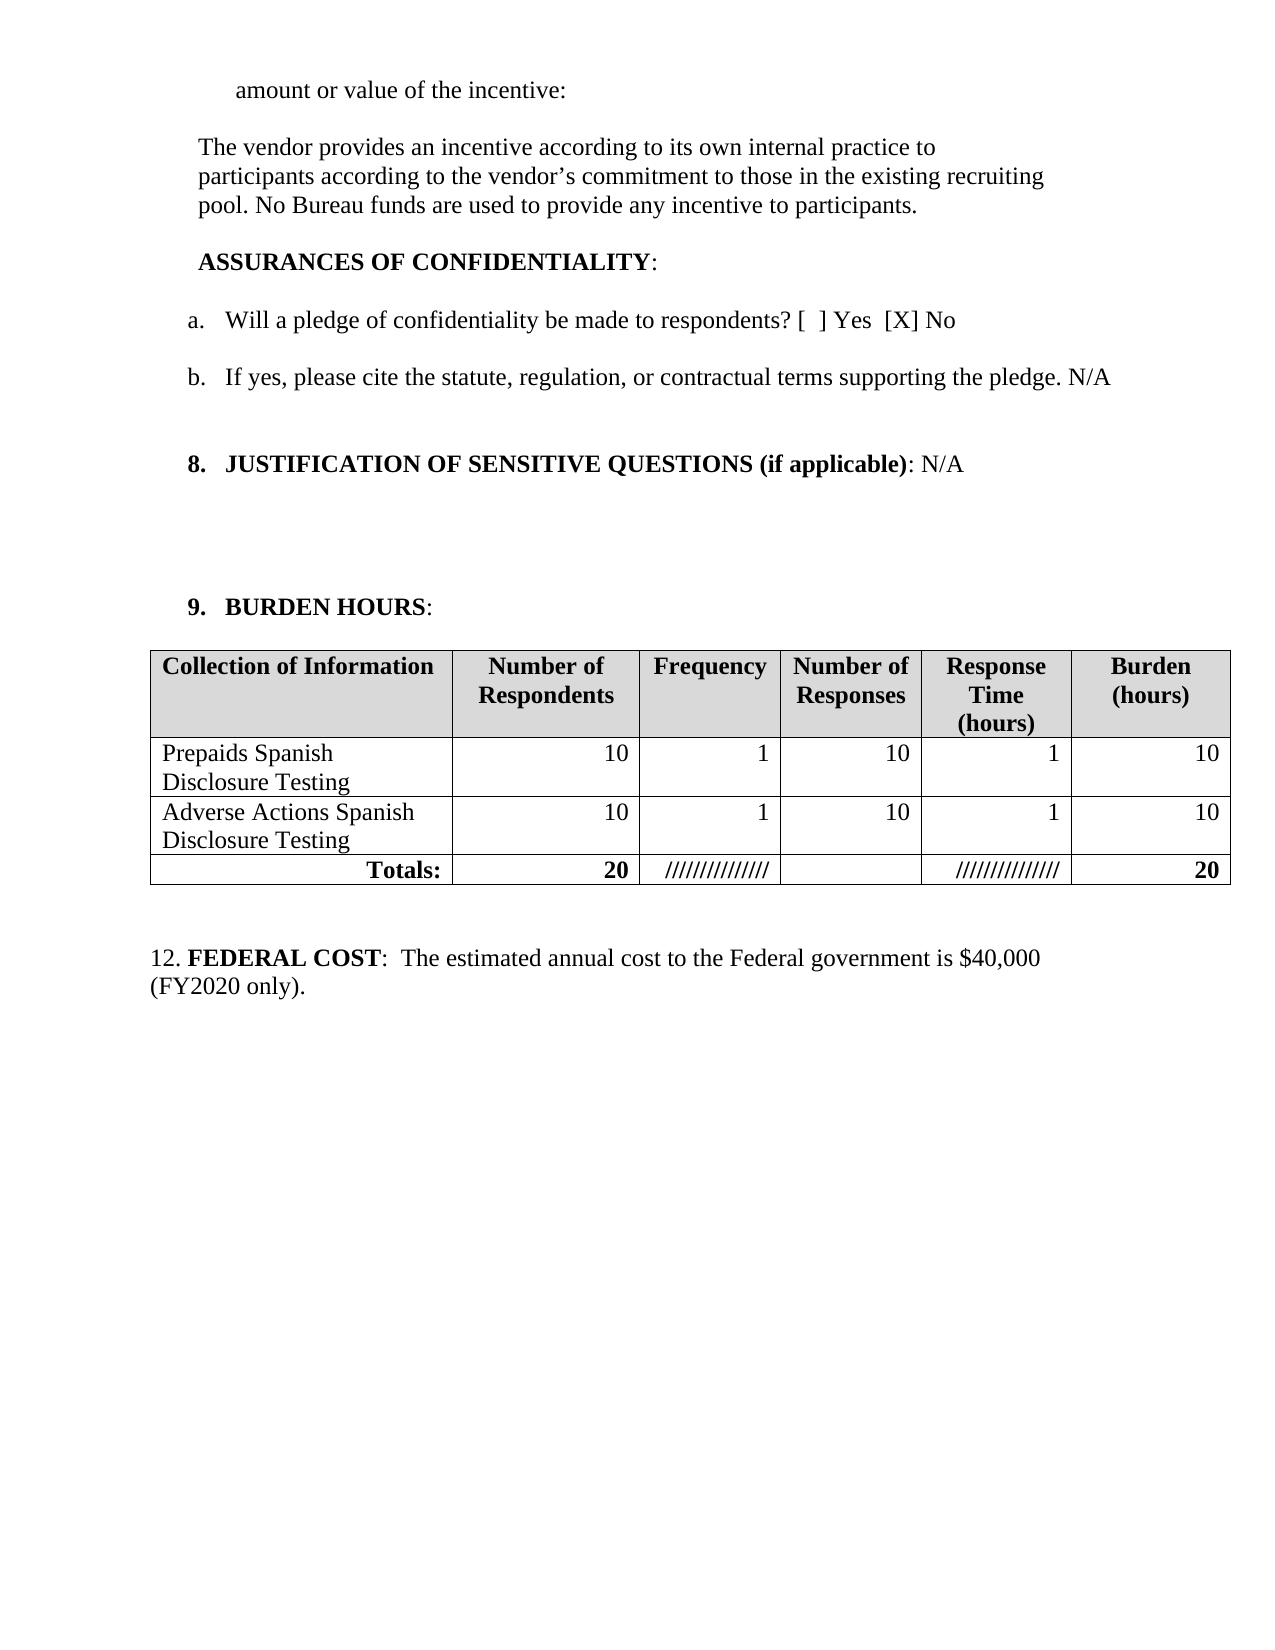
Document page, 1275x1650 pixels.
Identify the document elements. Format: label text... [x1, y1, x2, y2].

list Will a pledge of confidentiality be made to respondents? [ ] Yes [X] No [187, 305, 1125, 334]
table_header Number of Responses [781, 651, 921, 737]
table_cell 1 [640, 797, 780, 854]
table_cell /////////////// [640, 855, 780, 884]
table_cell 10 [781, 797, 921, 854]
text The vendor provides an incentive according to its own internal practice to participants according to the vendor’s commitment to those in the existing recruiting pool. No Bureau funds are used to provide any incentive to participants. [198, 132, 1063, 219]
table_cell 10 [453, 738, 639, 796]
table_header Number of Respondents [453, 651, 639, 737]
table_cell 10 [1072, 738, 1230, 796]
list JUSTIFICATION OF SENSITIVE QUESTIONS (if applicable): N/A [187, 449, 1125, 477]
table_cell 1 [922, 797, 1071, 854]
table_header Collection of Information [151, 651, 452, 737]
table_cell 10 [1072, 797, 1230, 854]
text 12. FEDERAL COST: The estimated annual cost to the Federal government is $40,000 (FY2020 only). [150, 943, 1125, 1000]
table_cell 20 [1072, 855, 1230, 884]
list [198, 75, 1063, 104]
table_header Frequency [640, 651, 780, 737]
table_cell [781, 855, 921, 884]
table_cell 1 [640, 738, 780, 796]
table_cell Prepaids Spanish Disclosure Testing [151, 738, 452, 796]
table_cell Adverse Actions Spanish Disclosure Testing [151, 797, 452, 854]
table_header Response Time (hours) [922, 651, 1071, 737]
list If yes, please cite the statute, regulation, or contractual terms supporting the pledge. N/A [187, 362, 1125, 391]
table_cell 10 [453, 797, 639, 854]
table_header Burden (hours) [1072, 651, 1230, 737]
table_cell Totals: [151, 855, 452, 884]
list BURDEN HOURS: [187, 592, 1125, 621]
table_cell 20 [453, 855, 639, 884]
text Assurances of Confidentiality: [198, 247, 1063, 276]
table_cell 1 [922, 738, 1071, 796]
table_cell /////////////// [922, 855, 1071, 884]
table_cell 10 [781, 738, 921, 796]
